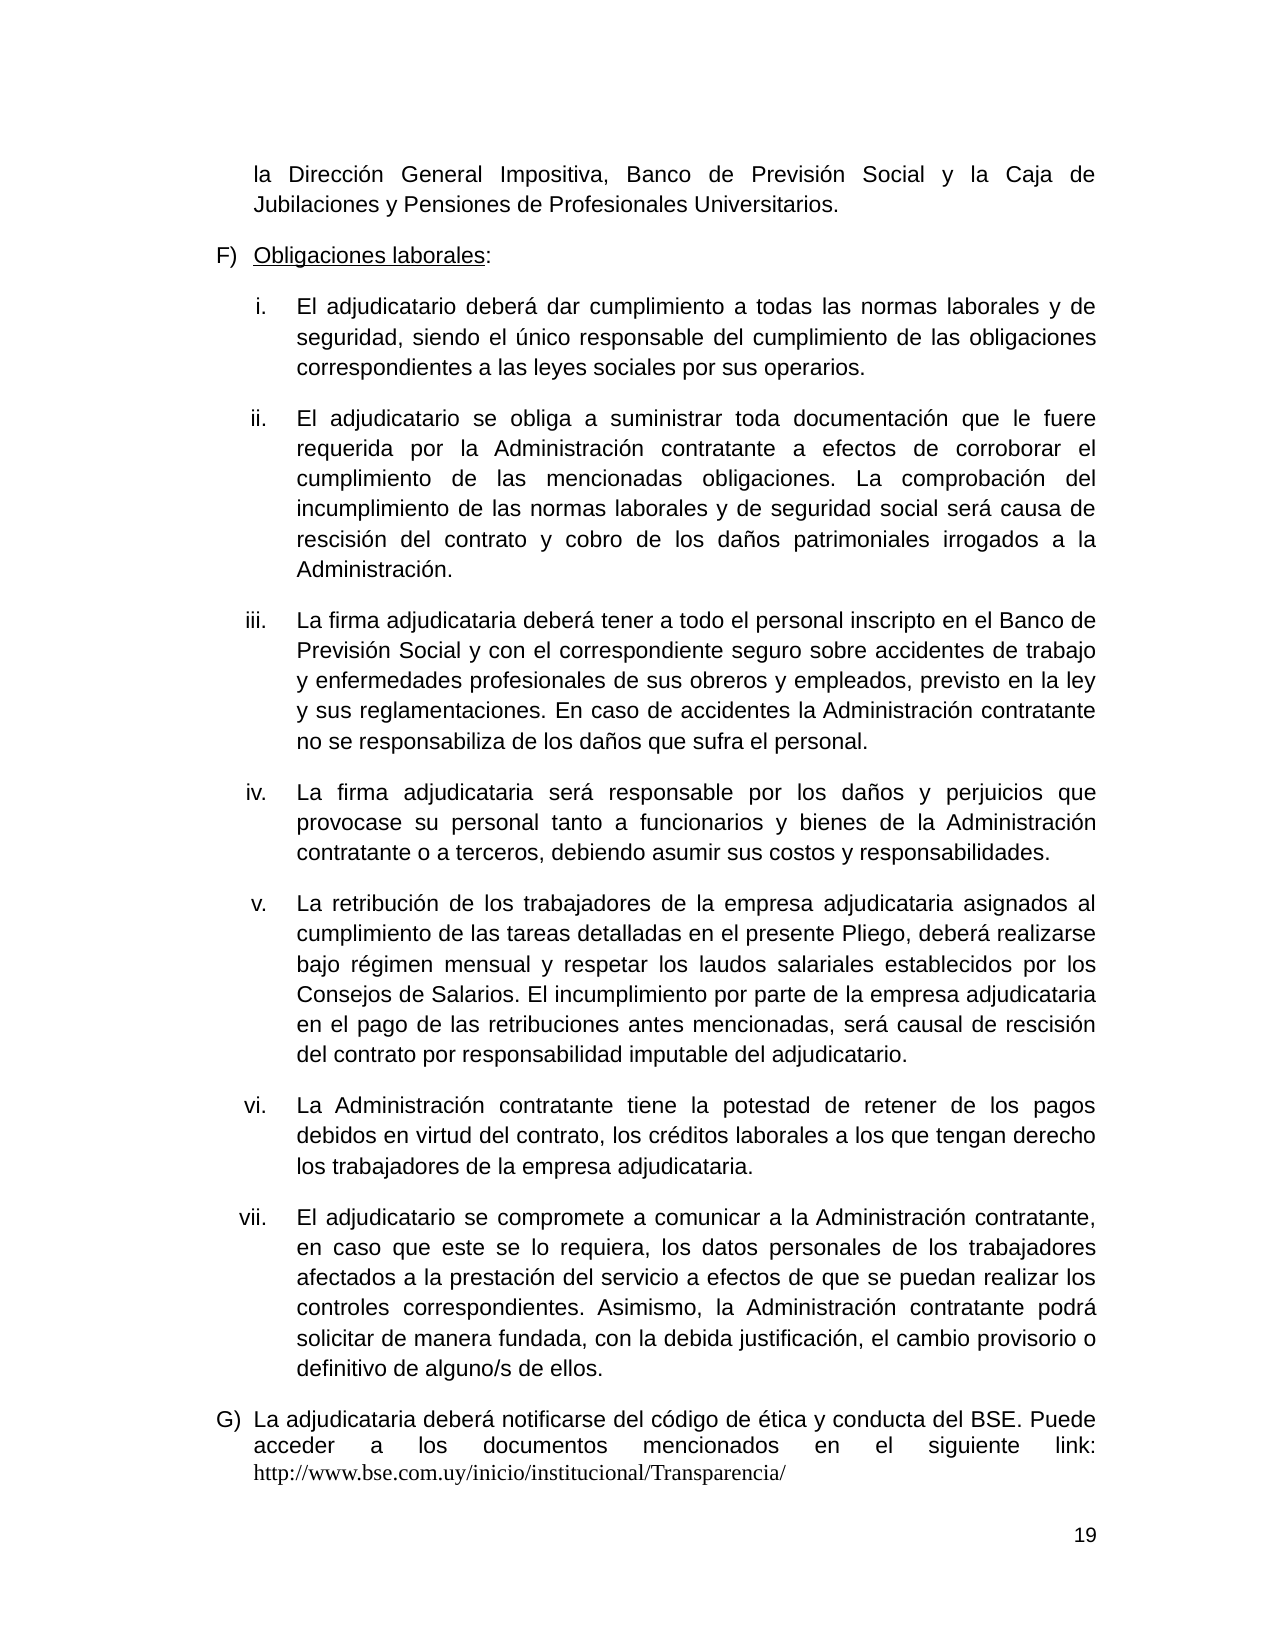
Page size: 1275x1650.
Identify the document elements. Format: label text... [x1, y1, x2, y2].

list El adjudicatario se compromete a comunicar a la Administración contratante, en caso que este se lo requiera, los datos personales de los trabajadores afectados a la prestación del servicio a efectos de que se puedan realizar los controles correspondientes. Asimismo, la Administración contratante podrá solicitar de manera fundada, con la debida justificación, el cambio provisorio o definitivo de alguno/s de ellos. [267, 1204, 1097, 1381]
list La adjudicataria deberá notificarse del código de ética y conducta del BSE. Puede acceder a los documentos mencionados en el siguiente link: http://www.bse.com.uy/inicio/institucional/Transparencia/ [216, 1406, 1097, 1485]
list El adjudicatario se obliga a suministrar toda documentación que le fuere requerida por la Administración contratante a efectos de corroborar el cumplimiento de las mencionadas obligaciones. La comprobación del incumplimiento de las normas laborales y de seguridad social será causa de rescisión del contrato y cobro de los daños patrimoniales irrogados a la Administración. [267, 405, 1097, 582]
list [216, 161, 1097, 218]
list Obligaciones laborales: [216, 242, 1097, 269]
list El adjudicatario deberá dar cumplimiento a todas las normas laborales y de seguridad, siendo el único responsable del cumplimiento de las obligaciones correspondientes a las leyes sociales por sus operarios. [267, 293, 1097, 380]
list La Administración contratante tiene la potestad de retener de los pagos debidos en virtud del contrato, los créditos laborales a los que tengan derecho los trabajadores de la empresa adjudicataria. [267, 1092, 1097, 1179]
list La retribución de los trabajadores de la empresa adjudicataria asignados al cumplimiento de las tareas detalladas en el presente Pliego, deberá realizarse bajo régimen mensual y respetar los laudos salariales establecidos por los Consejos de Salarios. El incumplimiento por parte de la empresa adjudicataria en el pago de las retribuciones antes mencionadas, será causal de rescisión del contrato por responsabilidad imputable del adjudicatario. [267, 890, 1097, 1068]
list La firma adjudicataria será responsable por los daños y perjuicios que provocase su personal tanto a funcionarios y bienes de la Administración contratante o a terceros, debiendo asumir sus costos y responsabilidades. [267, 779, 1097, 866]
list La firma adjudicataria deberá tener a todo el personal inscripto en el Banco de Previsión Social y con el correspondiente seguro sobre accidentes de trabajo y enfermedades profesionales de sus obreros y empleados, previsto en la ley y sus reglamentaciones. En caso de accidentes la Administración contratante no se responsabiliza de los daños que sufra el personal. [267, 607, 1097, 754]
